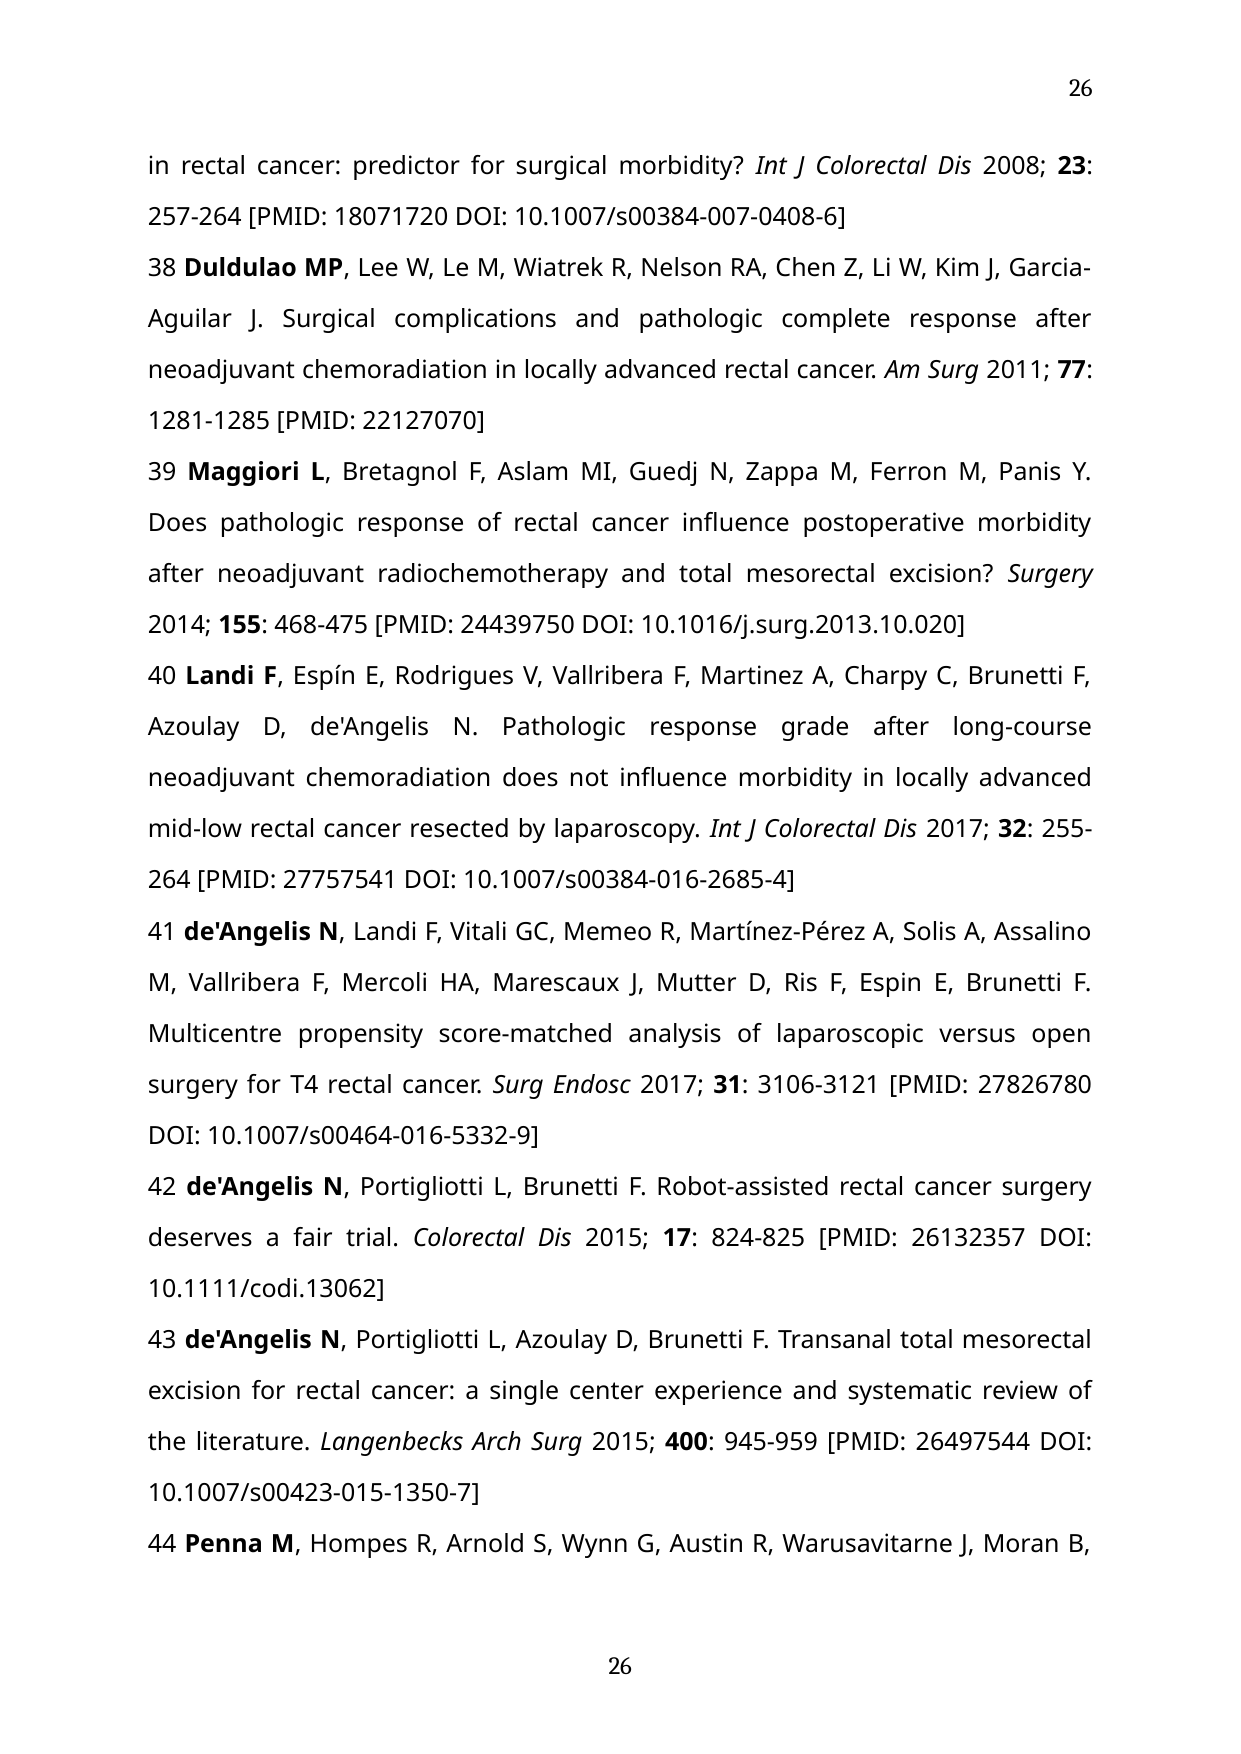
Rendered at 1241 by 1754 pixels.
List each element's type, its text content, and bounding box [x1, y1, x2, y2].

text 39 Maggiori L, Bretagnol F, Aslam MI, Guedj N, Zappa M, Ferron M, Panis Y. Does pathologic response of rectal cancer influence postoperative morbidity after neoadjuvant radiochemotherapy and total mesorectal excision? Surgery 2014; 155: 468-475 [PMID: 24439750 DOI: 10.1016/j.surg.2013.10.020] [148, 454, 1093, 641]
text 40 Landi F, Espín E, Rodrigues V, Vallribera F, Martinez A, Charpy C, Brunetti F, Azoulay D, de'Angelis N. Pathologic response grade after long-course neoadjuvant chemoradiation does not influence morbidity in locally advanced mid-low rectal cancer resected by laparoscopy. Int J Colorectal Dis 2017; 32: 255-264 [PMID: 27757541 DOI: 10.1007/s00384-016-2685-4] [148, 658, 1093, 896]
text 41 de'Angelis N, Landi F, Vitali GC, Memeo R, Martínez-Pérez A, Solis A, Assalino M, Vallribera F, Mercoli HA, Marescaux J, Mutter D, Ris F, Espin E, Brunetti F. Multicentre propensity score-matched analysis of laparoscopic versus open surgery for T4 rectal cancer. Surg Endosc 2017; 31: 3106-3121 [PMID: 27826780 DOI: 10.1007/s00464-016-5332-9] [148, 913, 1093, 1151]
text 38 Duldulao MP, Lee W, Le M, Wiatrek R, Nelson RA, Chen Z, Li W, Kim J, Garcia-Aguilar J. Surgical complications and pathologic complete response after neoadjuvant chemoradiation in locally advanced rectal cancer. Am Surg 2011; 77: 1281-1285 [PMID: 22127070] [148, 250, 1093, 437]
text 42 de'Angelis N, Portigliotti L, Brunetti F. Robot-assisted rectal cancer surgery deserves a fair trial. Colorectal Dis 2015; 17: 824-825 [PMID: 26132357 DOI: 10.1111/codi.13062] [148, 1168, 1093, 1304]
text 43 de'Angelis N, Portigliotti L, Azoulay D, Brunetti F. Transanal total mesorectal excision for rectal cancer: a single center experience and systematic review of the literature. Langenbecks Arch Surg 2015; 400: 945-959 [PMID: 26497544 DOI: 10.1007/s00423-015-1350-7] [148, 1322, 1093, 1509]
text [148, 148, 1093, 233]
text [148, 1526, 1093, 1560]
